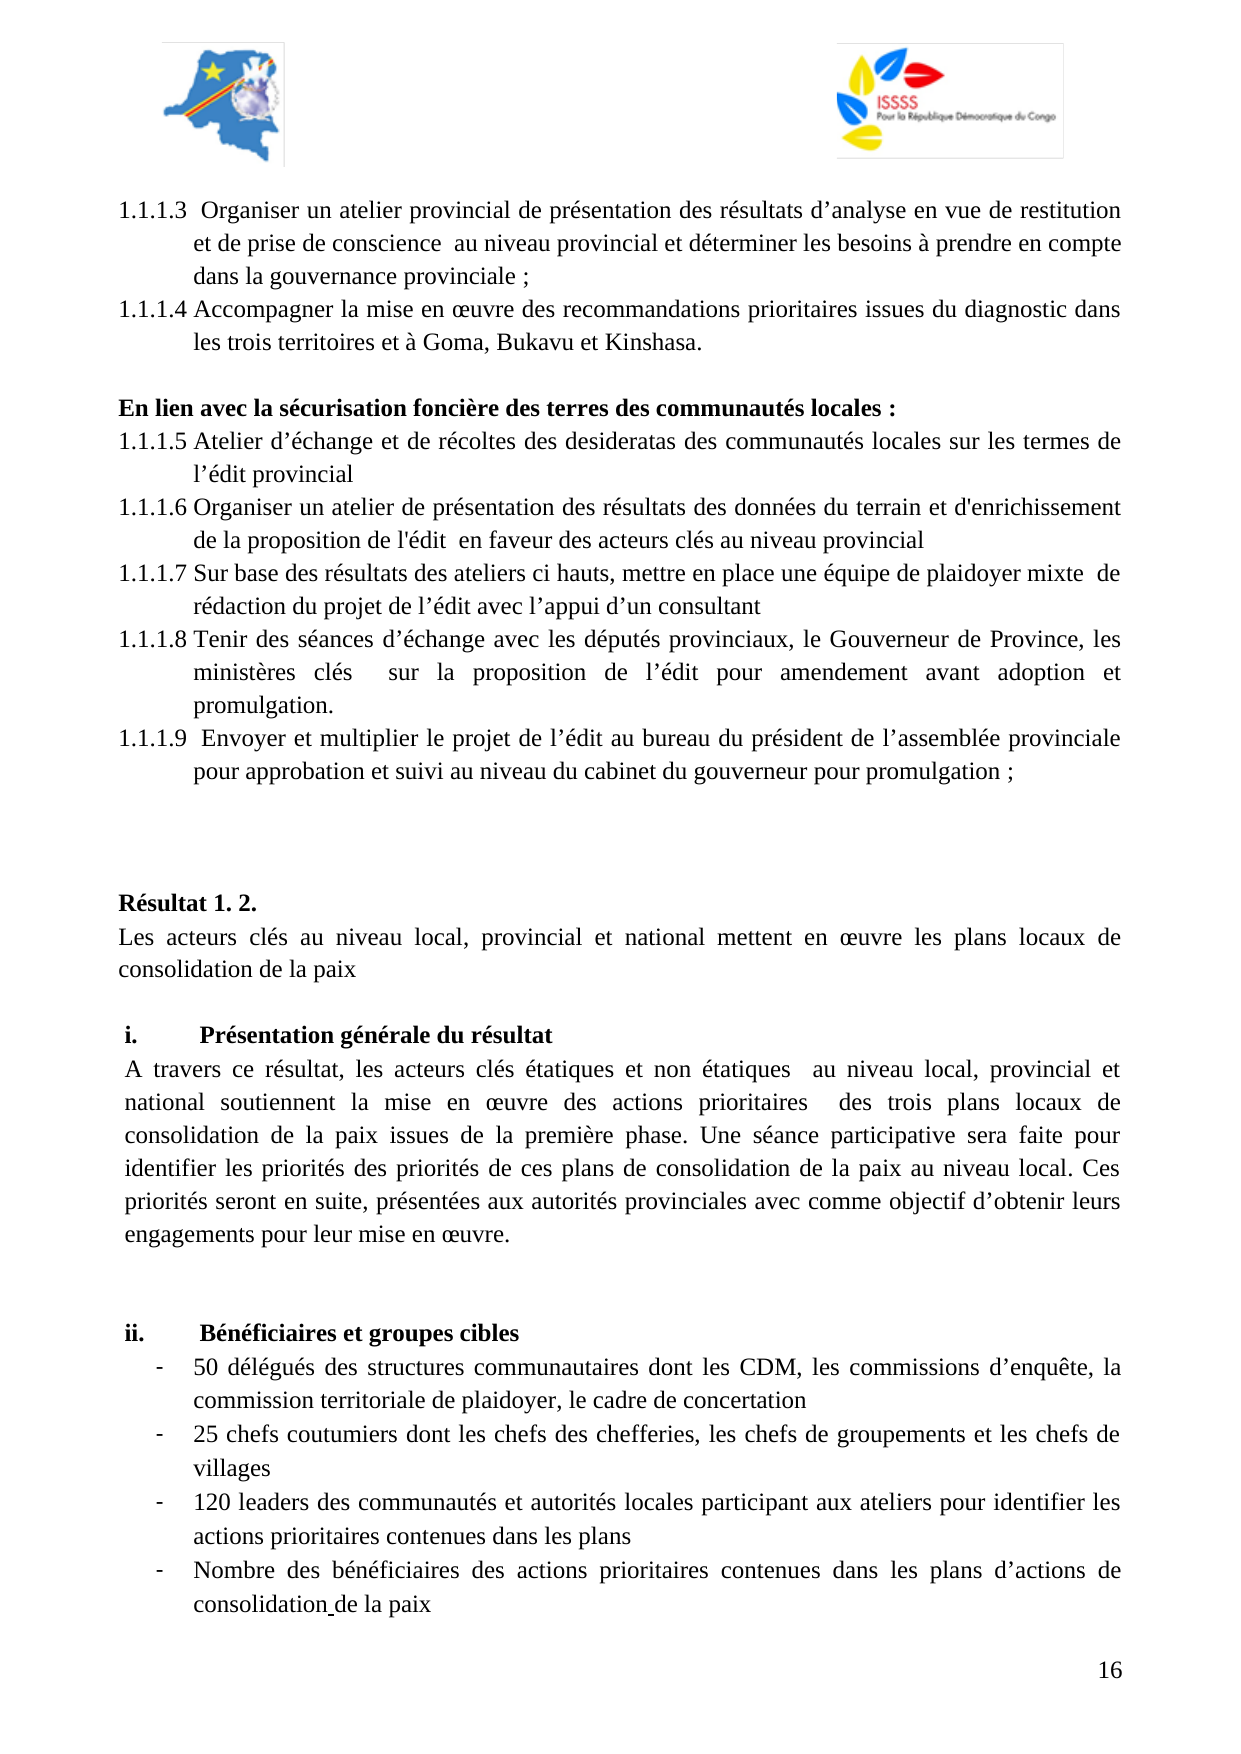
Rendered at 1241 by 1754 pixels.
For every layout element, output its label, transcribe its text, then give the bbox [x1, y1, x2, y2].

list Sur base des résultats des ateliers ci hauts, mettre en place une équipe de plaidoyer mixte de rédaction du projet de l’édit avec l’appui d’un consultant [118, 558, 1122, 620]
text En lien avec la sécurisation foncière des terres des communautés locales : [118, 393, 1122, 422]
list 25 chefs coutumiers dont les chefs des chefferies, les chefs de groupements et les chefs de villages [156, 1419, 1122, 1482]
list Organiser un atelier de présentation des résultats des données du terrain et d'enrichissement de la proposition de l'édit en faveur des acteurs clés au niveau provincial [118, 492, 1122, 554]
text Résultat 1. 2. [118, 888, 1122, 917]
list Nombre des bénéficiaires des actions prioritaires contenues dans les plans d’actions de consolidation de la paix [156, 1554, 1122, 1618]
list 120 leaders des communautés et autorités locales participant aux ateliers pour identifier les actions prioritaires contenues dans les plans [156, 1486, 1122, 1550]
list Présentation générale du résultat [124, 1021, 1122, 1049]
list Atelier d’échange et de récoltes des desideratas des communautés locales sur les termes de l’édit provincial [118, 426, 1122, 488]
list Organiser un atelier provincial de présentation des résultats d’analyse en vue de restitution et de prise de conscience au niveau provincial et déterminer les besoins à prendre en compte dans la gouvernance provinciale ; [118, 195, 1122, 290]
list Accompagner la mise en œuvre des recommandations prioritaires issues du diagnostic dans les trois territoires et à Goma, Bukavu et Kinshasa. [118, 294, 1122, 356]
list 50 délégués des structures communautaires dont les CDM, les commissions d’enquête, la commission territoriale de plaidoyer, le cadre de concertation [156, 1351, 1122, 1414]
text A travers ce résultat, les acteurs clés étatiques et non étatiques au niveau local, provincial et national soutiennent la mise en œuvre des actions prioritaires des trois plans locaux de consolidation de la paix issues de la première phase. Une séance participative sera faite pour identifier les priorités des priorités de ces plans de consolidation de la paix au niveau local. Ces priorités seront en suite, présentées aux autorités provinciales avec comme objectif d’obtenir leurs engagements pour leur mise en œuvre. [124, 1054, 1122, 1247]
picture [835, 42, 1063, 158]
list Bénéficiaires et groupes cibles [124, 1318, 1122, 1347]
list Envoyer et multiplier le projet de l’édit au bureau du président de l’assemblée provinciale pour approbation et suivi au niveau du cabinet du gouverneur pour promulgation ; [118, 723, 1122, 785]
list Tenir des séances d’échange avec les députés provinciaux, le Gouverneur de Province, les ministères clés sur la proposition de l’édit pour amendement avant adoption et promulgation. [118, 624, 1122, 719]
picture [161, 41, 286, 167]
text Les acteurs clés au niveau local, provincial et national mettent en œuvre les plans locaux de consolidation de la paix [118, 922, 1122, 983]
